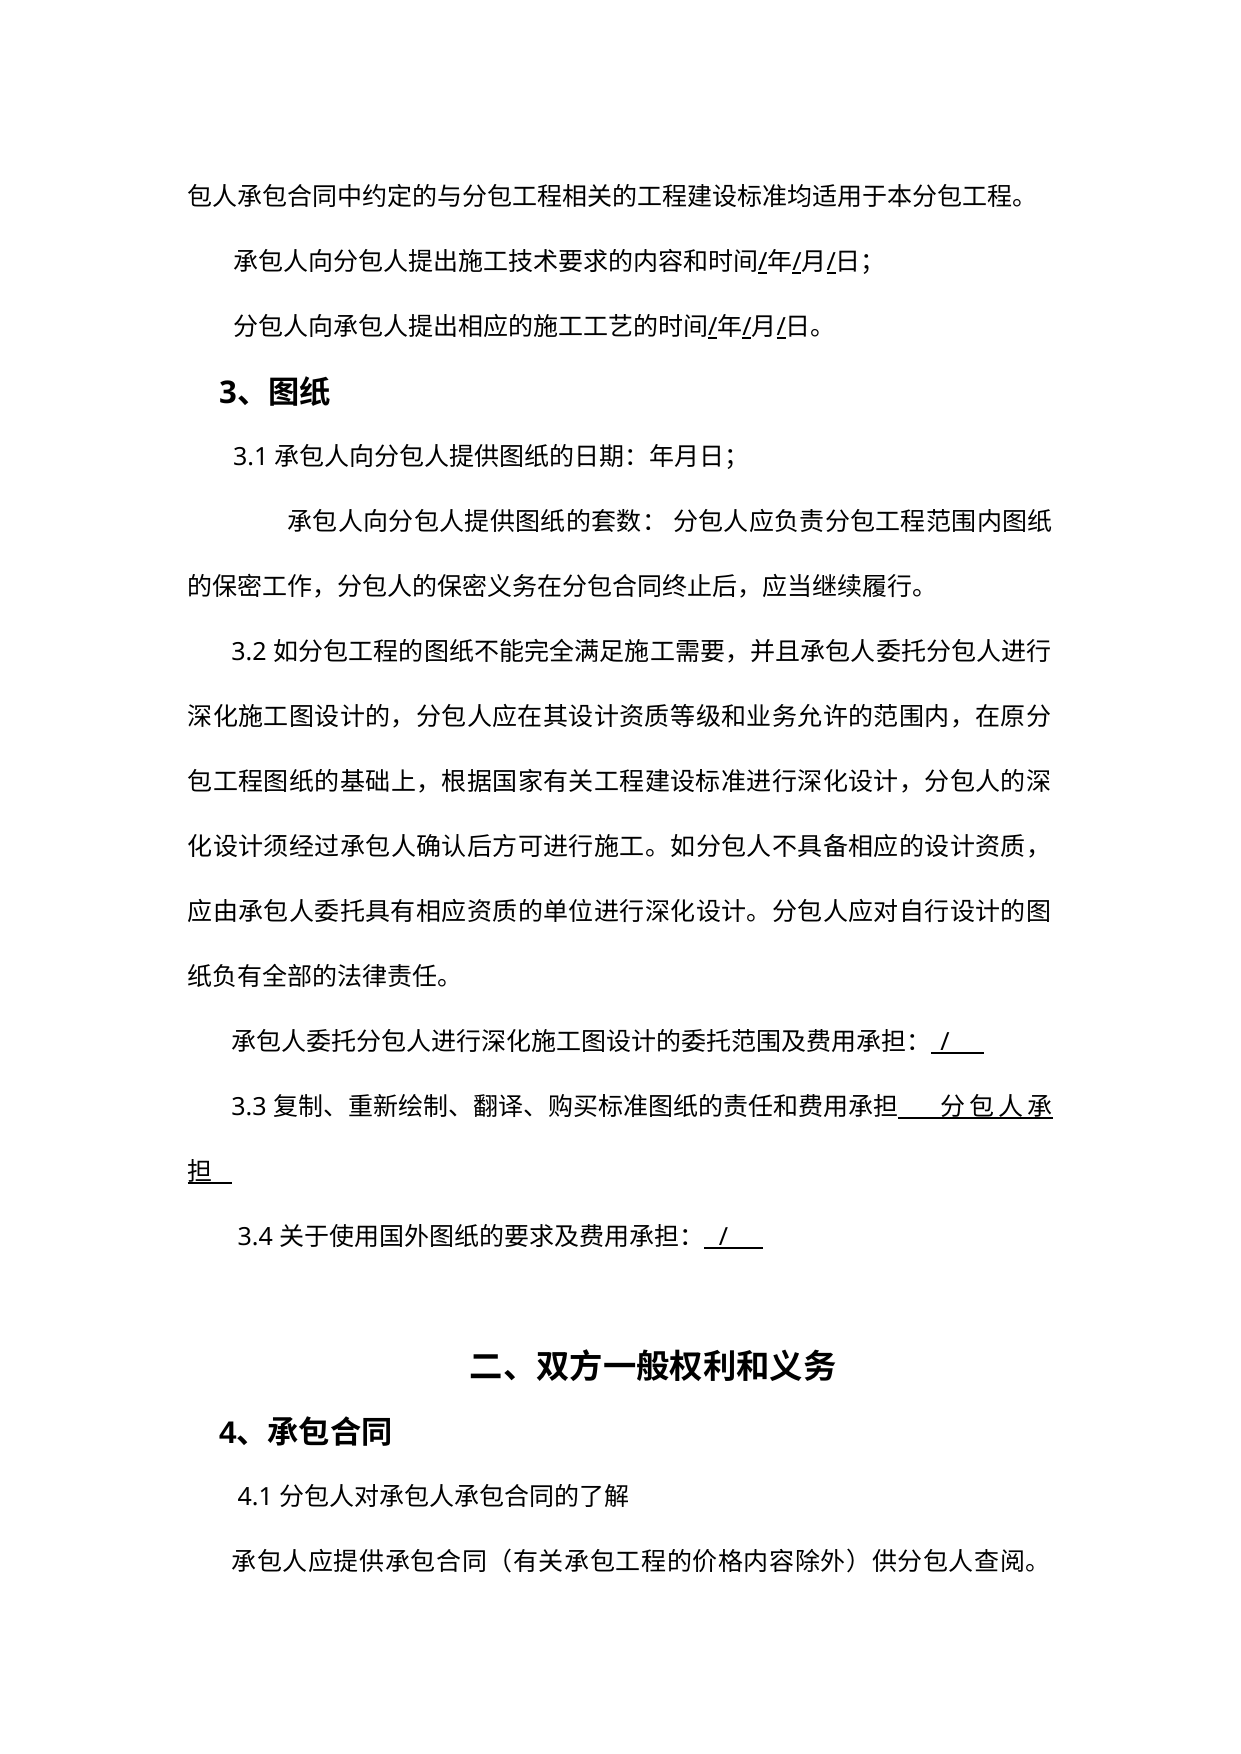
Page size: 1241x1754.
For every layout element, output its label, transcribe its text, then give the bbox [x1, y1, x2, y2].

text 3.4 关于使用国外图纸的要求及费用承担： / [187, 1202, 1053, 1267]
subtitle 二、双方一般权利和义务 [187, 1332, 1053, 1397]
text 4.1 分包人对承包人承包合同的了解 [187, 1462, 1053, 1527]
text 承包人委托分包人进行深化施工图设计的委托范围及费用承担： / [187, 1007, 1053, 1072]
text 3.2 如分包工程的图纸不能完全满足施工需要，并且承包人委托分包人进行深化施工图设计的，分包人应在其设计资质等级和业务允许的范围内，在原分包工程图纸的基础上，根据国家有关工程建设标准进行深化设计，分包人的深化设计须经过承包人确认后方可进行施工。如分包人不具备相应的设计资质，应由承包人委托具有相应资质的单位进行深化设计。分包人应对自行设计的图纸负有全部的法律责任。 [187, 617, 1053, 1007]
subtitle 4、承包合同 [187, 1397, 1053, 1462]
text 分包人向承包人提出相应的施工工艺的时间/年/月/日。 [187, 292, 1053, 357]
text 3.1 承包人向分包人提供图纸的日期：年月日； [187, 422, 1053, 487]
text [187, 1527, 1053, 1592]
text 承包人向分包人提出施工技术要求的内容和时间/年/月/日； [187, 227, 1053, 292]
text 3.3 复制、重新绘制、翻译、购买标准图纸的责任和费用承担 分包人承担 [187, 1072, 1053, 1202]
text 承包人向分包人提供图纸的套数： 分包人应负责分包工程范围内图纸的保密工作，分包人的保密义务在分包合同终止后，应当继续履行。 [187, 487, 1053, 617]
subtitle 3、图纸 [187, 357, 1053, 422]
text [187, 162, 1053, 227]
